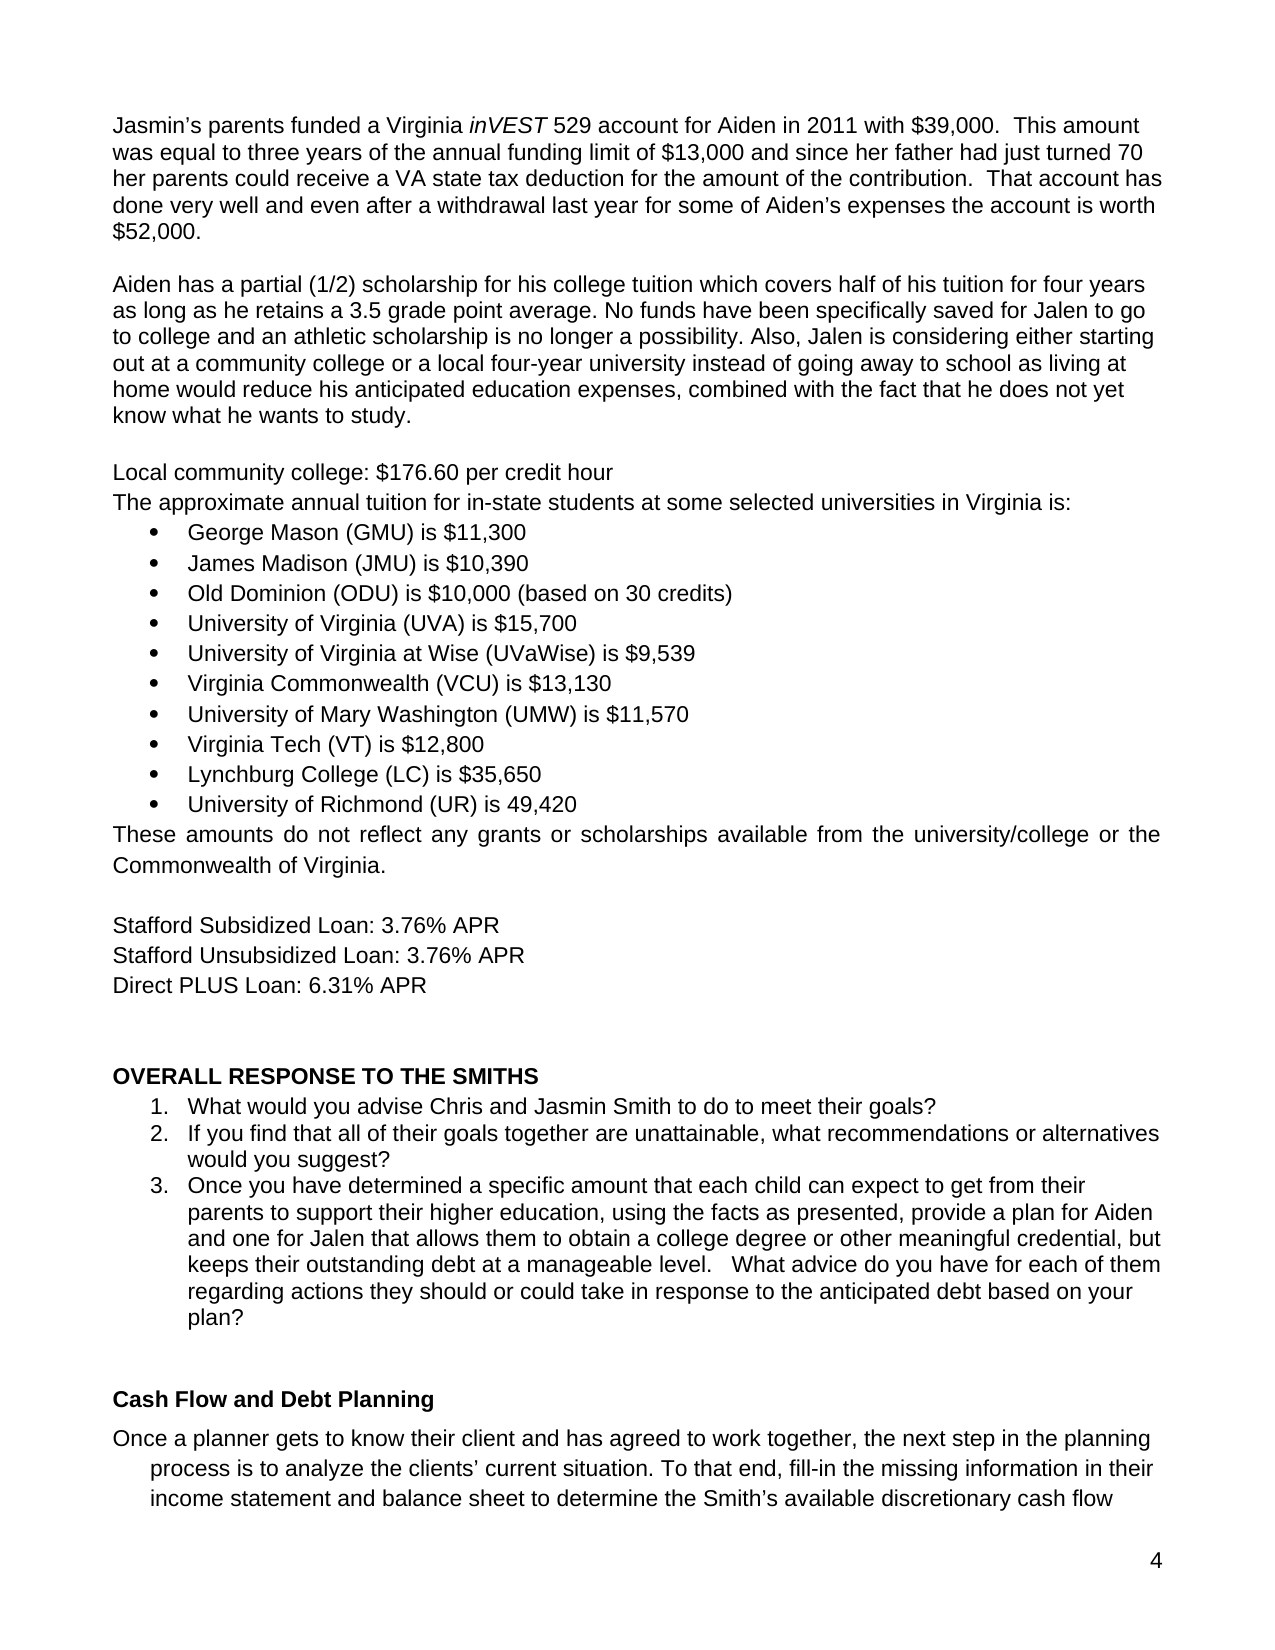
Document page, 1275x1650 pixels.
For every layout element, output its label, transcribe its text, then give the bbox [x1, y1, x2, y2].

list What would you advise Chris and Jasmin Smith to do to meet their goals? [150, 1093, 1162, 1120]
list James Madison (JMU) is $10,390 [150, 549, 1162, 576]
list Virginia Commonwealth (VCU) is $13,130 [150, 670, 1162, 697]
list University of Mary Washington (UMW) is $11,570 [150, 701, 1162, 727]
text Jasmin’s parents funded a Virginia inVEST 529 account for Aiden in 2011 with $39,000. This amount was equal to three years of the annual funding limit of $13,000 and since her father had just turned 70 her parents could receive a VA state tax deduction for the amount of the contribution. That account has done very well and even after a withdrawal last year for some of Aiden’s expenses the account is worth $52,000. [112, 112, 1162, 244]
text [112, 1424, 1162, 1511]
text These amounts do not reflect any grants or scholarships available from the university/college or the Commonwealth of Virginia. [112, 821, 1162, 878]
text OVERALL RESPONSE TO THE SMITHS [112, 1063, 1162, 1089]
list Lynchburg College (LC) is $35,650 [150, 761, 1162, 787]
text Cash Flow and Debt Planning [112, 1386, 1162, 1412]
list Virginia Tech (VT) is $12,800 [150, 731, 1162, 757]
text Local community college: $176.60 per credit hour [112, 459, 1162, 485]
list University of Virginia (UVA) is $15,700 [150, 610, 1162, 636]
text Aiden has a partial (1/2) scholarship for his college tuition which covers half of his tuition for four years as long as he retains a 3.5 grade point average. No funds have been specifically saved for Jalen to go to college and an athletic scholarship is no longer a possibility. Also, Jalen is considering either starting out at a community college or a local four-year university instead of going away to school as living at home would reduce his anticipated education expenses, combined with the fact that he does not yet know what he wants to study. [112, 271, 1162, 429]
list If you find that all of their goals together are unattainable, what recommendations or alternatives would you suggest? [150, 1120, 1162, 1172]
text Direct PLUS Loan: 6.31% APR [112, 972, 1162, 999]
list Old Dominion (ODU) is $10,000 (based on 30 credits) [150, 580, 1162, 606]
list Once you have determined a specific amount that each child can expect to get from their parents to support their higher education, using the facts as presented, provide a plan for Aiden and one for Jalen that allows them to obtain a college degree or other meaningful credential, but keeps their outstanding debt at a manageable level. What advice do you have for each of them regarding actions they should or could take in response to the anticipated debt based on your plan? [150, 1172, 1162, 1331]
list George Mason (GMU) is $11,300 [150, 519, 1162, 546]
list University of Richmond (UR) is 49,420 [150, 791, 1162, 818]
text The approximate annual tuition for in-state students at some selected universities in Virginia is: [112, 489, 1162, 516]
text Stafford Unsubsidized Loan: 3.76% APR [112, 942, 1162, 969]
list University of Virginia at Wise (UVaWise) is $9,539 [150, 640, 1162, 667]
text Stafford Subsidized Loan: 3.76% APR [112, 912, 1162, 938]
